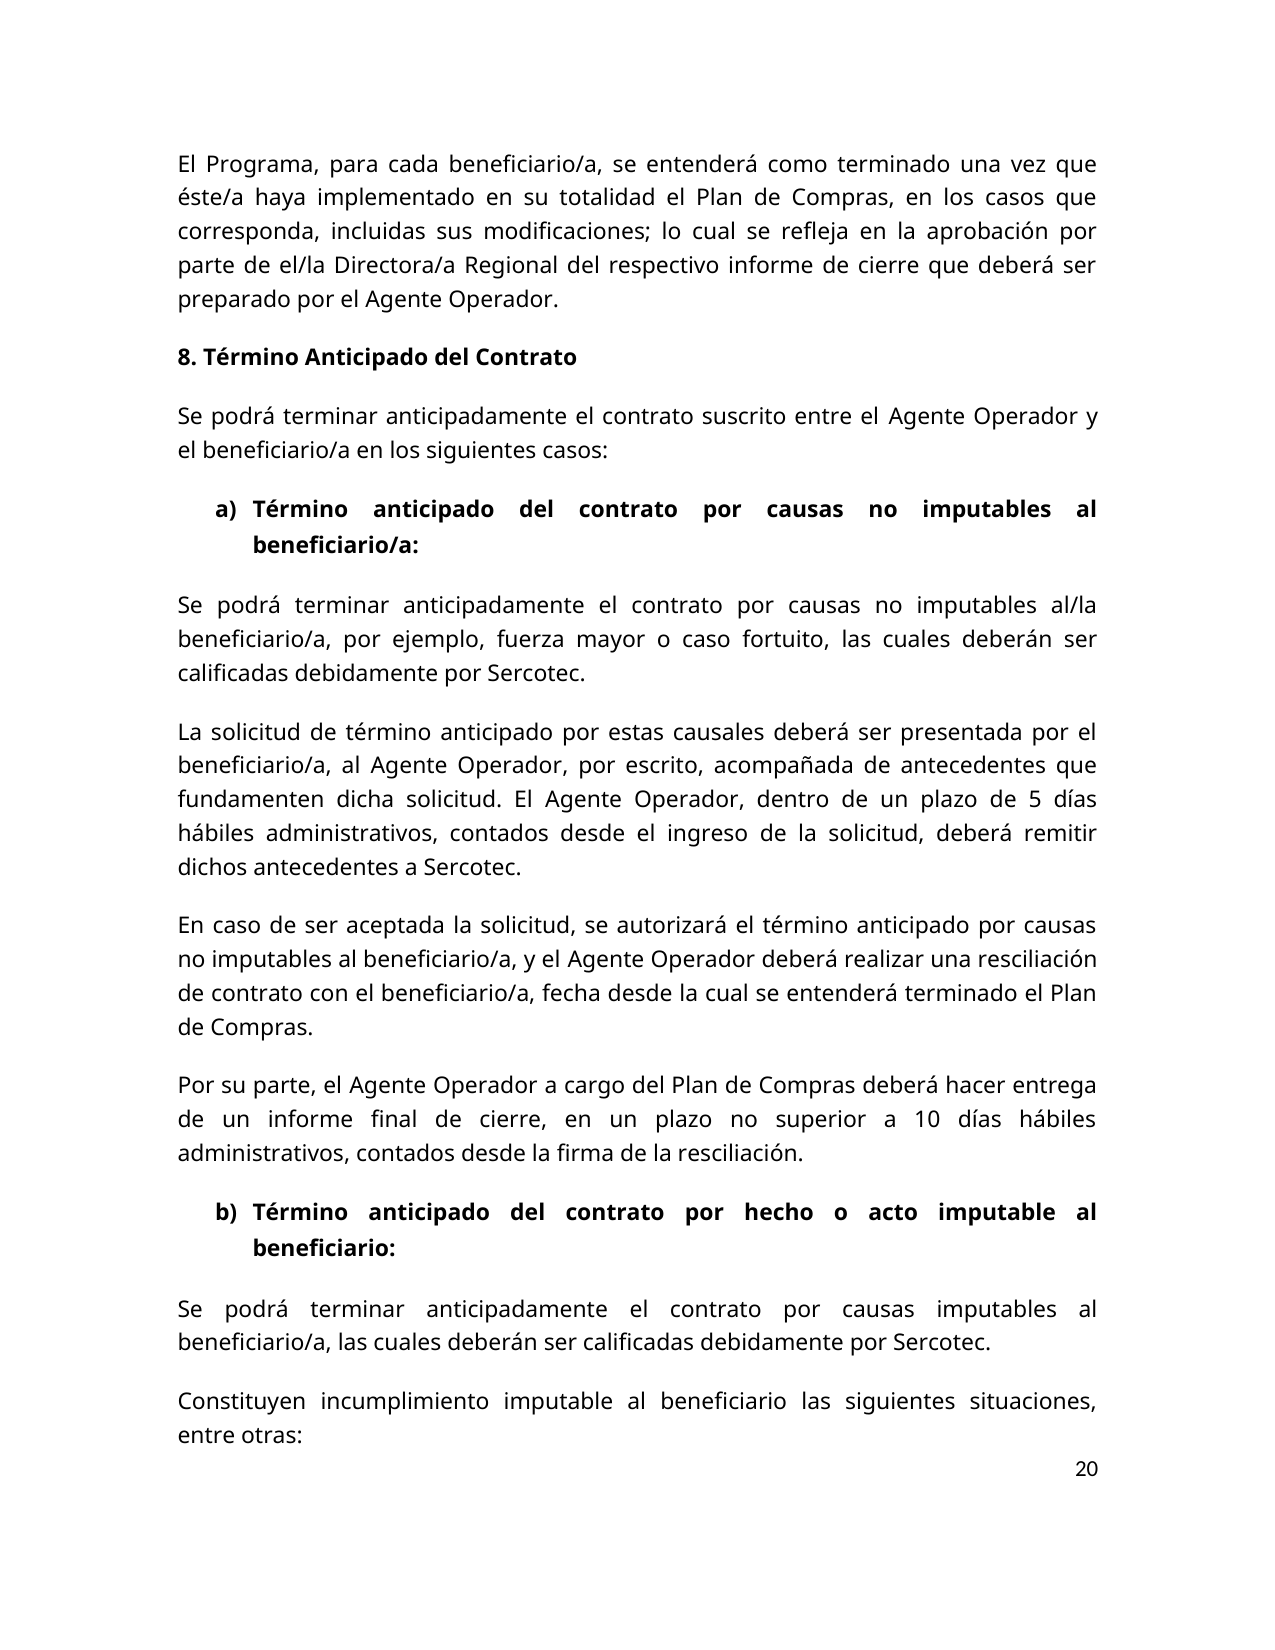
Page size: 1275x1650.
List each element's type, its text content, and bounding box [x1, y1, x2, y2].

text En caso de ser aceptada la solicitud, se autorizará el término anticipado por causas no imputables al beneficiario/a, y el Agente Operador deberá realizar una resciliación de contrato con el beneficiario/a, fecha desde la cual se entenderá terminado el Plan de Compras. [177, 909, 1098, 1042]
text El Programa, para cada beneficiario/a, se entenderá como terminado una vez que éste/a haya implementado en su totalidad el Plan de Compras, en los casos que corresponda, incluidas sus modificaciones; lo cual se refleja en la aprobación por parte de el/la Directora/a Regional del respectivo informe de cierre que deberá ser preparado por el Agente Operador. [177, 148, 1098, 314]
list Término anticipado del contrato por causas no imputables al beneficiario/a: [215, 493, 1098, 560]
text Se podrá terminar anticipadamente el contrato por causas imputables al beneficiario/a, las cuales deberán ser calificadas debidamente por Sercotec. [177, 1293, 1098, 1358]
list Término anticipado del contrato por hecho o acto imputable al beneficiario: [215, 1196, 1098, 1263]
text La solicitud de término anticipado por estas causales deberá ser presentada por el beneficiario/a, al Agente Operador, por escrito, acompañada de antecedentes que fundamenten dicha solicitud. El Agente Operador, dentro de un plazo de 5 días hábiles administrativos, contados desde el ingreso de la solicitud, deberá remitir dichos antecedentes a Sercotec. [177, 716, 1098, 882]
text Constituyen incumplimiento imputable al beneficiario las siguientes situaciones, entre otras: [177, 1385, 1098, 1450]
text Por su parte, el Agente Operador a cargo del Plan de Compras deberá hacer entrega de un informe final de cierre, en un plazo no superior a 10 días hábiles administrativos, contados desde la firma de la resciliación. [177, 1069, 1098, 1168]
text Se podrá terminar anticipadamente el contrato por causas no imputables al/la beneficiario/a, por ejemplo, fuerza mayor o caso fortuito, las cuales deberán ser calificadas debidamente por Sercotec. [177, 589, 1098, 688]
text Se podrá terminar anticipadamente el contrato suscrito entre el Agente Operador y el beneficiario/a en los siguientes casos: [177, 400, 1098, 465]
text 8. Término Anticipado del Contrato [177, 341, 1098, 373]
